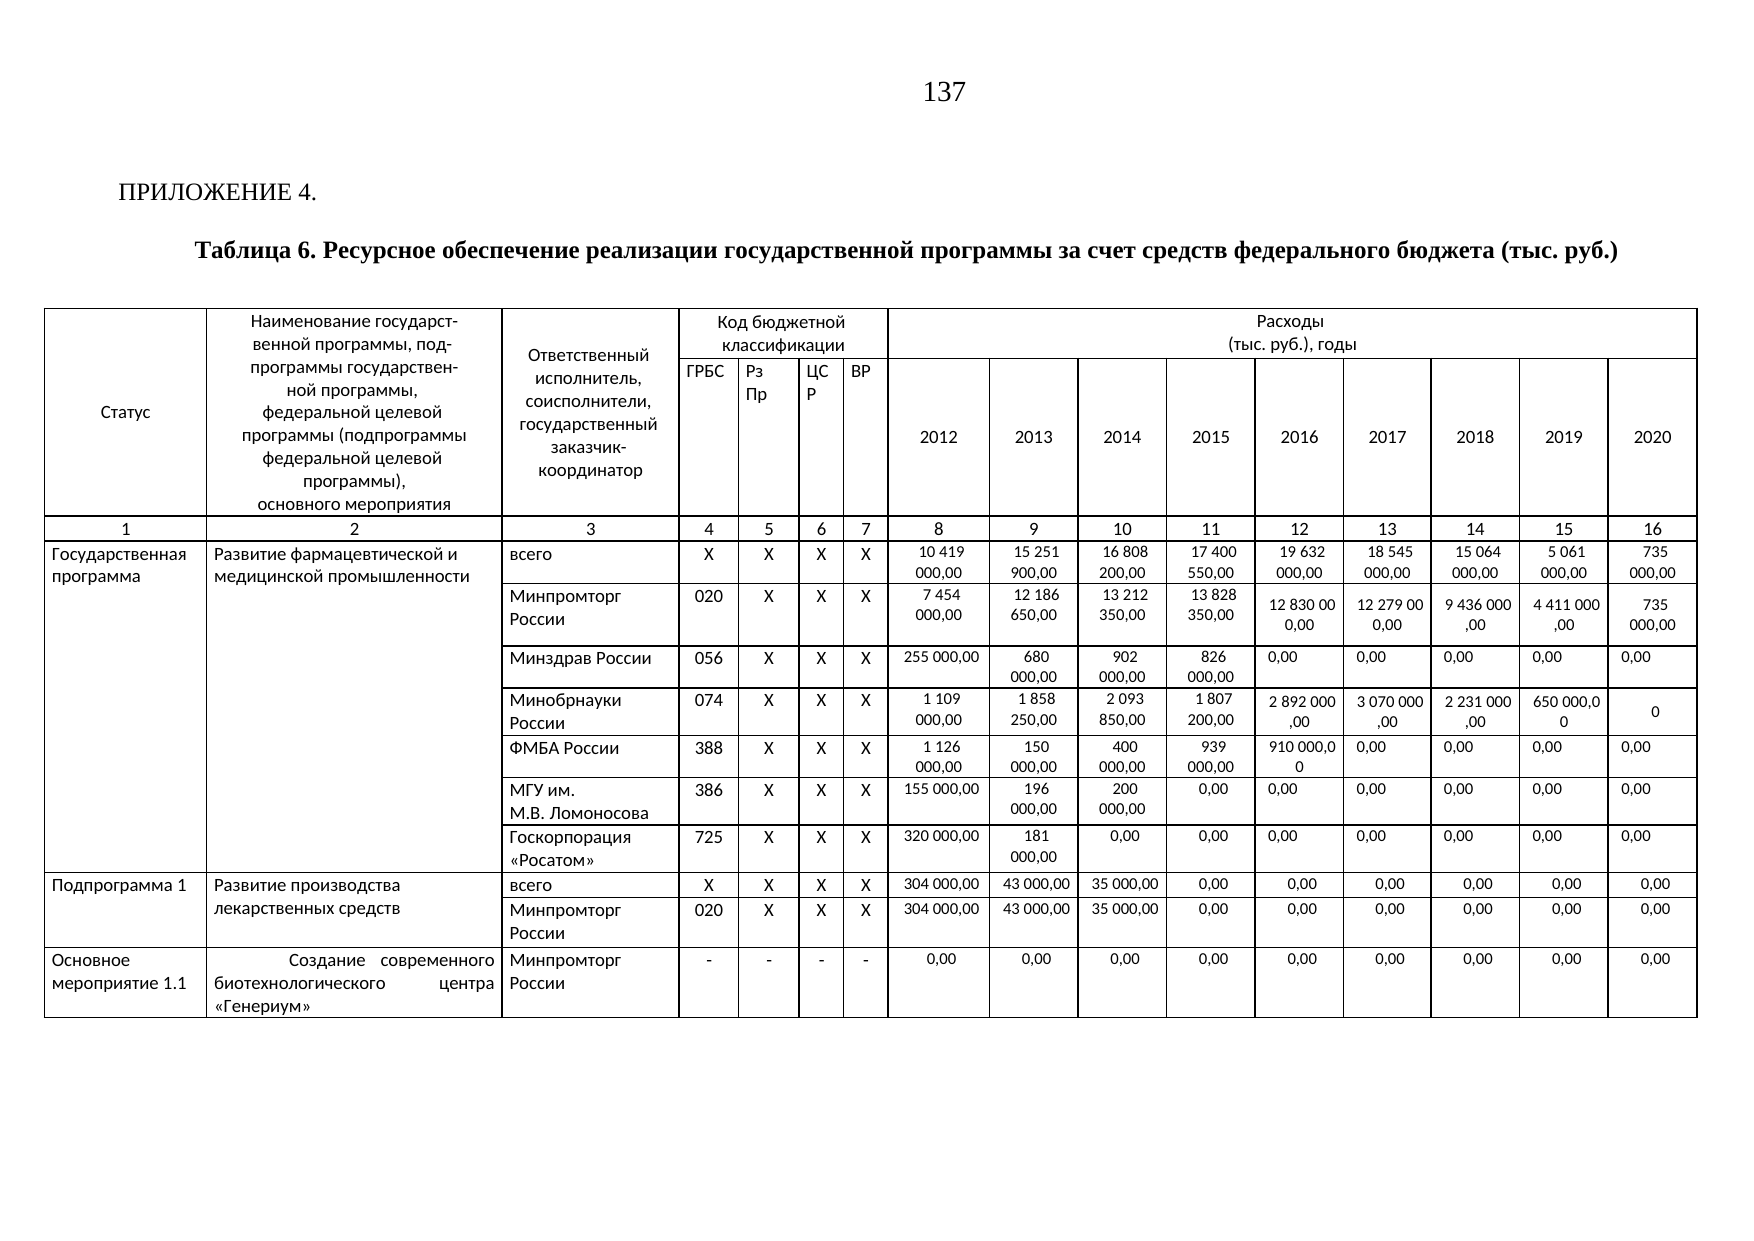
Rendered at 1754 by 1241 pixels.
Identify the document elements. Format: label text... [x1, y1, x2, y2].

table_cell 0,00 [1167, 826, 1254, 871]
table_cell 0,00 [1432, 778, 1519, 824]
table_cell 0,00 [1079, 948, 1166, 1017]
table_cell всего [503, 542, 678, 582]
table_cell 43 000,00 [990, 873, 1077, 896]
table_cell Минпромторг России [503, 948, 678, 1017]
table_cell 5 061 000,00 [1520, 542, 1607, 582]
table_cell 1 858 250,00 [990, 689, 1077, 734]
table_cell 0,00 [1167, 778, 1254, 824]
table_cell Создание современного биотехнологического центра «Генериум» [207, 948, 501, 1017]
table_cell X [800, 584, 843, 645]
table_cell 16 808 200,00 [1079, 542, 1166, 582]
table_cell - [800, 948, 843, 1017]
table_cell 2019 [1520, 359, 1607, 515]
table_cell 650 000,00 [1520, 689, 1607, 734]
table_cell Развитие фармацевтической и медицинской промышленности [207, 542, 501, 871]
table_cell Подпрограмма 1 [45, 873, 206, 946]
table_cell 2012 [889, 359, 989, 515]
table_cell 2014 [1079, 359, 1166, 515]
table_cell Минздрав России [503, 647, 678, 687]
table_cell 0,00 [1344, 778, 1430, 824]
table_cell ВР [844, 359, 887, 515]
table_cell X [800, 736, 843, 777]
table_cell 0 [1609, 689, 1696, 734]
table_cell 0,00 [1432, 898, 1519, 946]
table_header Ответственный исполнитель, соисполнители, государственный заказчик- координатор [503, 309, 678, 515]
table_cell X [844, 778, 887, 824]
table_cell 0,00 [1344, 736, 1430, 777]
table_cell 0,00 [1609, 826, 1696, 871]
table_cell 910 000,00 [1256, 736, 1343, 777]
table_cell X [680, 542, 738, 582]
table_cell X [844, 647, 887, 687]
table_cell 1 126 000,00 [889, 736, 989, 777]
text ПРИЛОЖЕНИЕ 4. [118, 177, 1695, 206]
table_cell 181 000,00 [990, 826, 1077, 871]
table_cell 7 [844, 517, 887, 540]
table_cell 056 [680, 647, 738, 687]
table_cell 0,00 [1256, 873, 1343, 896]
table_cell 2 892 000,00 [1256, 689, 1343, 734]
table_cell 020 [680, 584, 738, 645]
table_cell 0,00 [990, 948, 1077, 1017]
table_cell 4 [680, 517, 738, 540]
table_cell 150 000,00 [990, 736, 1077, 777]
table_cell 0,00 [1079, 826, 1166, 871]
table_cell X [739, 873, 798, 896]
table_cell 0,00 [1432, 647, 1519, 687]
table_cell - [680, 948, 738, 1017]
table_cell Минпромторг России [503, 898, 678, 946]
table_cell 1 [45, 517, 206, 540]
table_cell 2015 [1167, 359, 1254, 515]
table_cell 0,00 [1344, 647, 1430, 687]
table_cell 680 000,00 [990, 647, 1077, 687]
table_cell 0,00 [1344, 826, 1430, 871]
table_cell 0,00 [1520, 948, 1607, 1017]
table_cell 0,00 [1520, 898, 1607, 946]
table_cell 13 212 350,00 [1079, 584, 1166, 645]
table_cell X [800, 778, 843, 824]
table_cell 0,00 [1432, 736, 1519, 777]
table_cell 15 251 900,00 [990, 542, 1077, 582]
table_cell 13 828 350,00 [1167, 584, 1254, 645]
table_cell 0,00 [1344, 898, 1430, 946]
table_cell 0,00 [1432, 948, 1519, 1017]
table_cell 0,00 [889, 948, 989, 1017]
table_cell 902 000,00 [1079, 647, 1166, 687]
table_cell 9 436 000,00 [1432, 584, 1519, 645]
table_cell 2 [207, 517, 501, 540]
table_cell X [844, 584, 887, 645]
table_cell 35 000,00 [1079, 898, 1166, 946]
table_cell X [844, 898, 887, 946]
table_header Статус [45, 309, 206, 515]
table_cell 388 [680, 736, 738, 777]
table_cell 43 000,00 [990, 898, 1077, 946]
table_cell X [800, 689, 843, 734]
table_cell 2020 [1609, 359, 1696, 515]
table_cell 12 [1256, 517, 1343, 540]
table_cell 0,00 [1520, 736, 1607, 777]
table_cell 0,00 [1609, 647, 1696, 687]
table_cell 0,00 [1256, 948, 1343, 1017]
table_cell 725 [680, 826, 738, 871]
table_cell 0,00 [1520, 826, 1607, 871]
table_cell Основное мероприятие 1.1 [45, 948, 206, 1017]
table_cell 400 000,00 [1079, 736, 1166, 777]
table_cell 1 109 000,00 [889, 689, 989, 734]
table_cell 304 000,00 [889, 898, 989, 946]
table_cell 826 000,00 [1167, 647, 1254, 687]
table_cell 0,00 [1256, 898, 1343, 946]
table_cell 3 070 000,00 [1344, 689, 1430, 734]
table_cell X [739, 736, 798, 777]
table_cell 6 [800, 517, 843, 540]
table_cell 0,00 [1167, 898, 1254, 946]
table_cell 0,00 [1609, 778, 1696, 824]
table_cell 4 411 000,00 [1520, 584, 1607, 645]
table_header Расходы (тыс. руб.), годы [889, 309, 1696, 357]
table_cell 0,00 [1609, 948, 1696, 1017]
table_cell 0,00 [1167, 948, 1254, 1017]
table_cell 0,00 [1520, 873, 1607, 896]
table_cell ЦСР [800, 359, 843, 515]
table_cell X [739, 778, 798, 824]
table_cell X [844, 826, 887, 871]
table_cell X [844, 689, 887, 734]
table_cell 5 [739, 517, 798, 540]
table_cell 12 830 000,00 [1256, 584, 1343, 645]
table_cell 10 [1079, 517, 1166, 540]
table_cell 2013 [990, 359, 1077, 515]
table_cell 2016 [1256, 359, 1343, 515]
table_cell 12 279 000,00 [1344, 584, 1430, 645]
table_cell Минпромторг России [503, 584, 678, 645]
table_cell Государственная программа [45, 542, 206, 871]
table_cell 18 545 000,00 [1344, 542, 1430, 582]
table_cell X [844, 736, 887, 777]
table_cell 155 000,00 [889, 778, 989, 824]
table_cell 10 419 000,00 [889, 542, 989, 582]
table_cell X [739, 689, 798, 734]
table_cell 2 231 000,00 [1432, 689, 1519, 734]
table_cell 0,00 [1256, 647, 1343, 687]
table_cell 0,00 [1609, 736, 1696, 777]
table_cell 14 [1432, 517, 1519, 540]
table_cell 19 632 000,00 [1256, 542, 1343, 582]
table_header Наименование государст- венной программы, под- программы государствен- ной программы, федеральной целевой программы (подпрограммы федеральной целевой программы), основного мероприятия [207, 309, 501, 515]
table_cell 0,00 [1167, 873, 1254, 896]
table_cell 9 [990, 517, 1077, 540]
table_cell X [739, 647, 798, 687]
table_header Код бюджетной классификации [680, 309, 887, 357]
table_cell 304 000,00 [889, 873, 989, 896]
table_cell Госкорпорация «Росатом» [503, 826, 678, 871]
table_cell 0,00 [1609, 873, 1696, 896]
table_cell - [844, 948, 887, 1017]
table_cell 16 [1609, 517, 1696, 540]
table_cell 0,00 [1344, 873, 1430, 896]
table_cell - [739, 948, 798, 1017]
table_cell 0,00 [1520, 778, 1607, 824]
table_cell 074 [680, 689, 738, 734]
table_cell X [844, 542, 887, 582]
table_cell 020 [680, 898, 738, 946]
table_cell 7 454 000,00 [889, 584, 989, 645]
table_cell X [739, 584, 798, 645]
table_cell 0,00 [1256, 778, 1343, 824]
table_cell 0,00 [1609, 898, 1696, 946]
table_cell 735 000,00 [1609, 584, 1696, 645]
table_cell X [844, 873, 887, 896]
table_cell 196 000,00 [990, 778, 1077, 824]
table_cell Рз Пр [739, 359, 798, 515]
table_cell X [800, 826, 843, 871]
table_cell 2018 [1432, 359, 1519, 515]
table_cell 735 000,00 [1609, 542, 1696, 582]
table_cell 939 000,00 [1167, 736, 1254, 777]
table_cell 0,00 [1256, 826, 1343, 871]
table_cell 255 000,00 [889, 647, 989, 687]
table_cell Минобрнауки России [503, 689, 678, 734]
table_cell X [739, 898, 798, 946]
table_cell 8 [889, 517, 989, 540]
table_cell 0,00 [1432, 826, 1519, 871]
table_cell ГРБС [680, 359, 738, 515]
table_cell X [739, 542, 798, 582]
table_cell 0,00 [1520, 647, 1607, 687]
table_cell 3 [503, 517, 678, 540]
table_cell 15 [1520, 517, 1607, 540]
table_cell 1 807 200,00 [1167, 689, 1254, 734]
table_cell 386 [680, 778, 738, 824]
table_cell 2 093 850,00 [1079, 689, 1166, 734]
table_cell 12 186 650,00 [990, 584, 1077, 645]
table_cell Развитие производства лекарственных средств [207, 873, 501, 946]
table_cell всего [503, 873, 678, 896]
table_cell 0,00 [1344, 948, 1430, 1017]
table_cell X [800, 542, 843, 582]
table_cell ФМБА России [503, 736, 678, 777]
text Таблица 6. Ресурсное обеспечение реализации государственной программы за счет средств федерального бюджета (тыс. руб.) [118, 235, 1695, 264]
table_cell 15 064 000,00 [1432, 542, 1519, 582]
table_cell X [739, 826, 798, 871]
table_cell 200 000,00 [1079, 778, 1166, 824]
table_cell 2017 [1344, 359, 1430, 515]
table_cell 11 [1167, 517, 1254, 540]
table_cell 13 [1344, 517, 1430, 540]
table_cell 0,00 [1432, 873, 1519, 896]
table_cell 17 400 550,00 [1167, 542, 1254, 582]
table_cell МГУ им. М.В. Ломоносова [503, 778, 678, 824]
table_cell X [800, 873, 843, 896]
table_cell X [680, 873, 738, 896]
table_cell 35 000,00 [1079, 873, 1166, 896]
table_cell X [800, 898, 843, 946]
table_cell 320 000,00 [889, 826, 989, 871]
table_cell X [800, 647, 843, 687]
